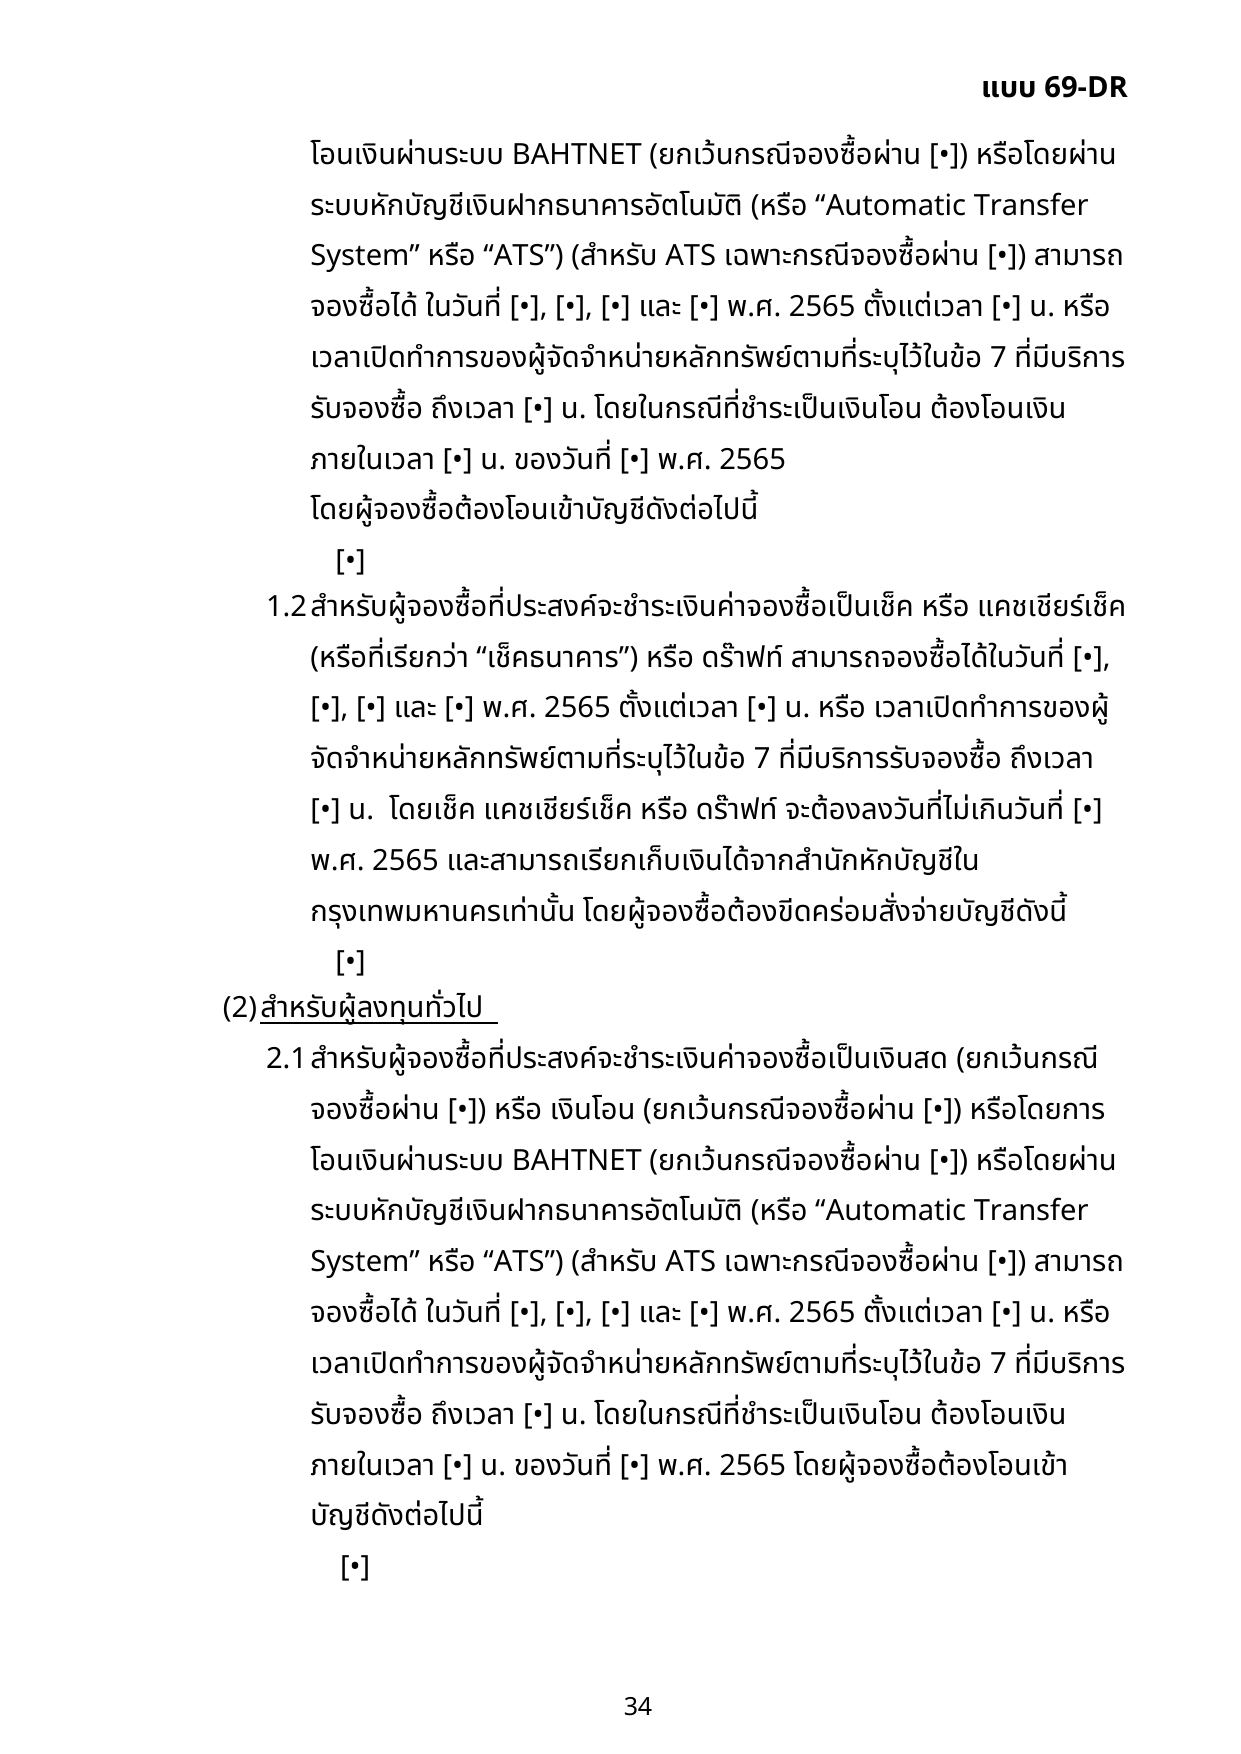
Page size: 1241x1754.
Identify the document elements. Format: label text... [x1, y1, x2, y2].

text [•] [335, 539, 1128, 579]
text [•] [340, 1545, 1128, 1585]
text [•] [335, 941, 1128, 980]
list สำหรับผู้ลงทุนทั่วไป [223, 986, 1128, 1031]
list สำหรับผู้จองซื้อที่ประสงค์จะชำระเงินค่าจองซื้อเป็นเงินสด (ยกเว้นกรณีจองซื้อผ่าน [•]) หรือ เงินโอน (ยกเว้นกรณีจองซื้อผ่าน [•]) หรือโดยการโอนเงินผ่านระบบ BAHTNET (ยกเว้นกรณีจองซื้อผ่าน [•]) หรือโดยผ่านระบบหักบัญชีเงินฝากธนาคารอัตโนมัติ (หรือ “Automatic Transfer System” หรือ “ATS”) (สำหรับ ATS เฉพาะกรณีจองซื้อผ่าน [•]) สามารถจองซื้อได้ ในวันที่ [•], [•], [•] และ [•] พ.ศ. 2565 ตั้งแต่เวลา [•] น. หรือ เวลาเปิดทำการของผู้จัดจำหน่ายหลักทรัพย์ตามที่ระบุไว้ในข้อ 7 ที่มีบริการรับจองซื้อ ถึงเวลา [•] น. โดยในกรณีที่ชำระเป็นเงินโอน ต้องโอนเงินภายในเวลา [•] น. ของวันที่ [•] พ.ศ. 2565 โดยผู้จองซื้อต้องโอนเข้าบัญชีดังต่อไปนี้ [266, 1037, 1128, 1539]
list สำหรับผู้จองซื้อที่ประสงค์จะชำระเงินค่าจองซื้อเป็นเช็ค หรือ แคชเชียร์เช็ค (หรือที่เรียกว่า “เช็คธนาคาร”) หรือ ดร๊าฟท์ สามารถจองซื้อได้ในวันที่ [•], [•], [•] และ [•] พ.ศ. 2565 ตั้งแต่เวลา [•] น. หรือ เวลาเปิดทำการของผู้จัดจำหน่ายหลักทรัพย์ตามที่ระบุไว้ในข้อ 7 ที่มีบริการรับจองซื้อ ถึงเวลา [•] น. โดยเช็ค แคชเชียร์เช็ค หรือ ดร๊าฟท์ จะต้องลงวันที่ไม่เกินวันที่ [•] พ.ศ. 2565 และสามารถเรียกเก็บเงินได้จากสำนักหักบัญชีในกรุงเทพมหานครเท่านั้น โดยผู้จองซื้อต้องขีดคร่อมสั่งจ่ายบัญชีดังนี้ [266, 585, 1128, 934]
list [266, 133, 1128, 482]
text โดยผู้จองซื้อต้องโอนเข้าบัญชีดังต่อไปนี้ [310, 489, 1128, 533]
